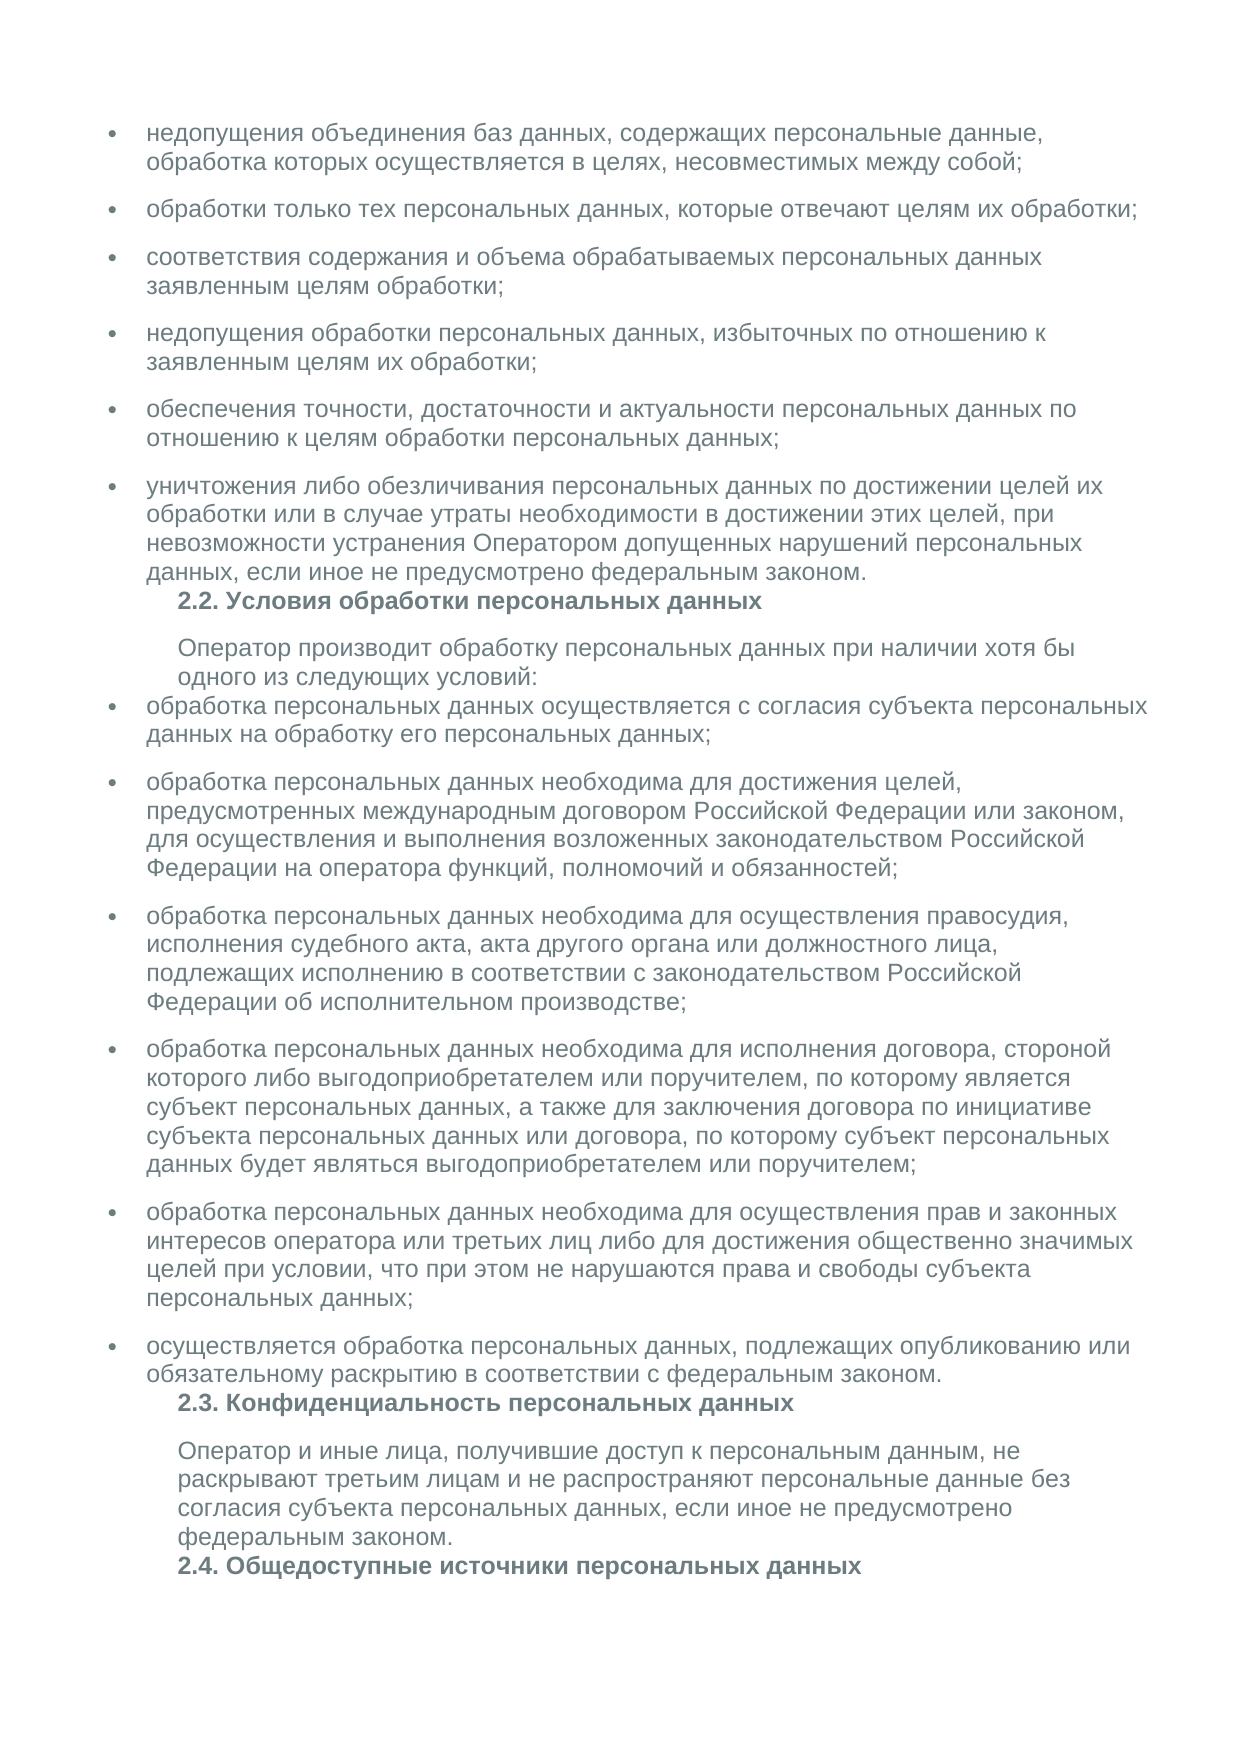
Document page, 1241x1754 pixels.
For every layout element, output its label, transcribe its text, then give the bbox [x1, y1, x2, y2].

list обработка персональных данных необходима для осуществления правосудия, исполнения судебного акта, акта другого органа или должностного лица, подлежащих исполнению в соответствии с законодательством Российской Федерации об исполнительном производстве; [108, 901, 1152, 1016]
list обработка персональных данных необходима для осуществления прав и законных интересов оператора или третьих лиц либо для достижения общественно значимых целей при условии, что при этом не нарушаются права и свободы субъекта персональных данных; [108, 1197, 1152, 1312]
list соответствия содержания и объема обрабатываемых персональных данных заявленным целям обработки; [108, 242, 1152, 299]
text Оператор производит обработку персональных данных при наличии хотя бы одного из следующих условий: [177, 633, 1152, 691]
list уничтожения либо обезличивания персональных данных по достижении целей их обработки или в случае утраты необходимости в достижении этих целей, при невозможности устранения Оператором допущенных нарушений персональных данных, если иное не предусмотрено федеральным законом. [108, 471, 1152, 586]
text 2.4. Общедоступные источники персональных данных [177, 1551, 1152, 1579]
text Оператор и иные лица, получившие доступ к персональным данным, не раскрывают третьим лицам и не распространяют персональные данные без согласия субъекта персональных данных, если иное не предусмотрено федеральным законом. [177, 1436, 1152, 1551]
list осуществляется обработка персональных данных, подлежащих опубликованию или обязательному раскрытию в соответствии с федеральным законом. [108, 1331, 1152, 1388]
list обработка персональных данных необходима для достижения целей, предусмотренных международным договором Российской Федерации или законом, для осуществления и выполнения возложенных законодательством Российской Федерации на оператора функций, полномочий и обязанностей; [108, 767, 1152, 882]
list недопущения объединения баз данных, содержащих персональные данные, обработка которых осуществляется в целях, несовместимых между собой; [108, 118, 1152, 176]
list обработки только тех персональных данных, которые отвечают целям их обработки; [108, 194, 1152, 223]
text 2.3. Конфиденциальность персональных данных [177, 1388, 1152, 1417]
list обработка персональных данных необходима для исполнения договора, стороной которого либо выгодоприобретателем или поручителем, по которому является субъект персональных данных, а также для заключения договора по инициативе субъекта персональных данных или договора, по которому субъект персональных данных будет являться выгодоприобретателем или поручителем; [108, 1034, 1152, 1178]
text 2.2. Условия обработки персональных данных [177, 586, 1152, 614]
list обеспечения точности, достаточности и актуальности персональных данных по отношению к целям обработки персональных данных; [108, 394, 1152, 452]
list недопущения обработки персональных данных, избыточных по отношению к заявленным целям их обработки; [108, 318, 1152, 376]
list обработка персональных данных осуществляется с согласия субъекта персональных данных на обработку его персональных данных; [108, 691, 1152, 748]
